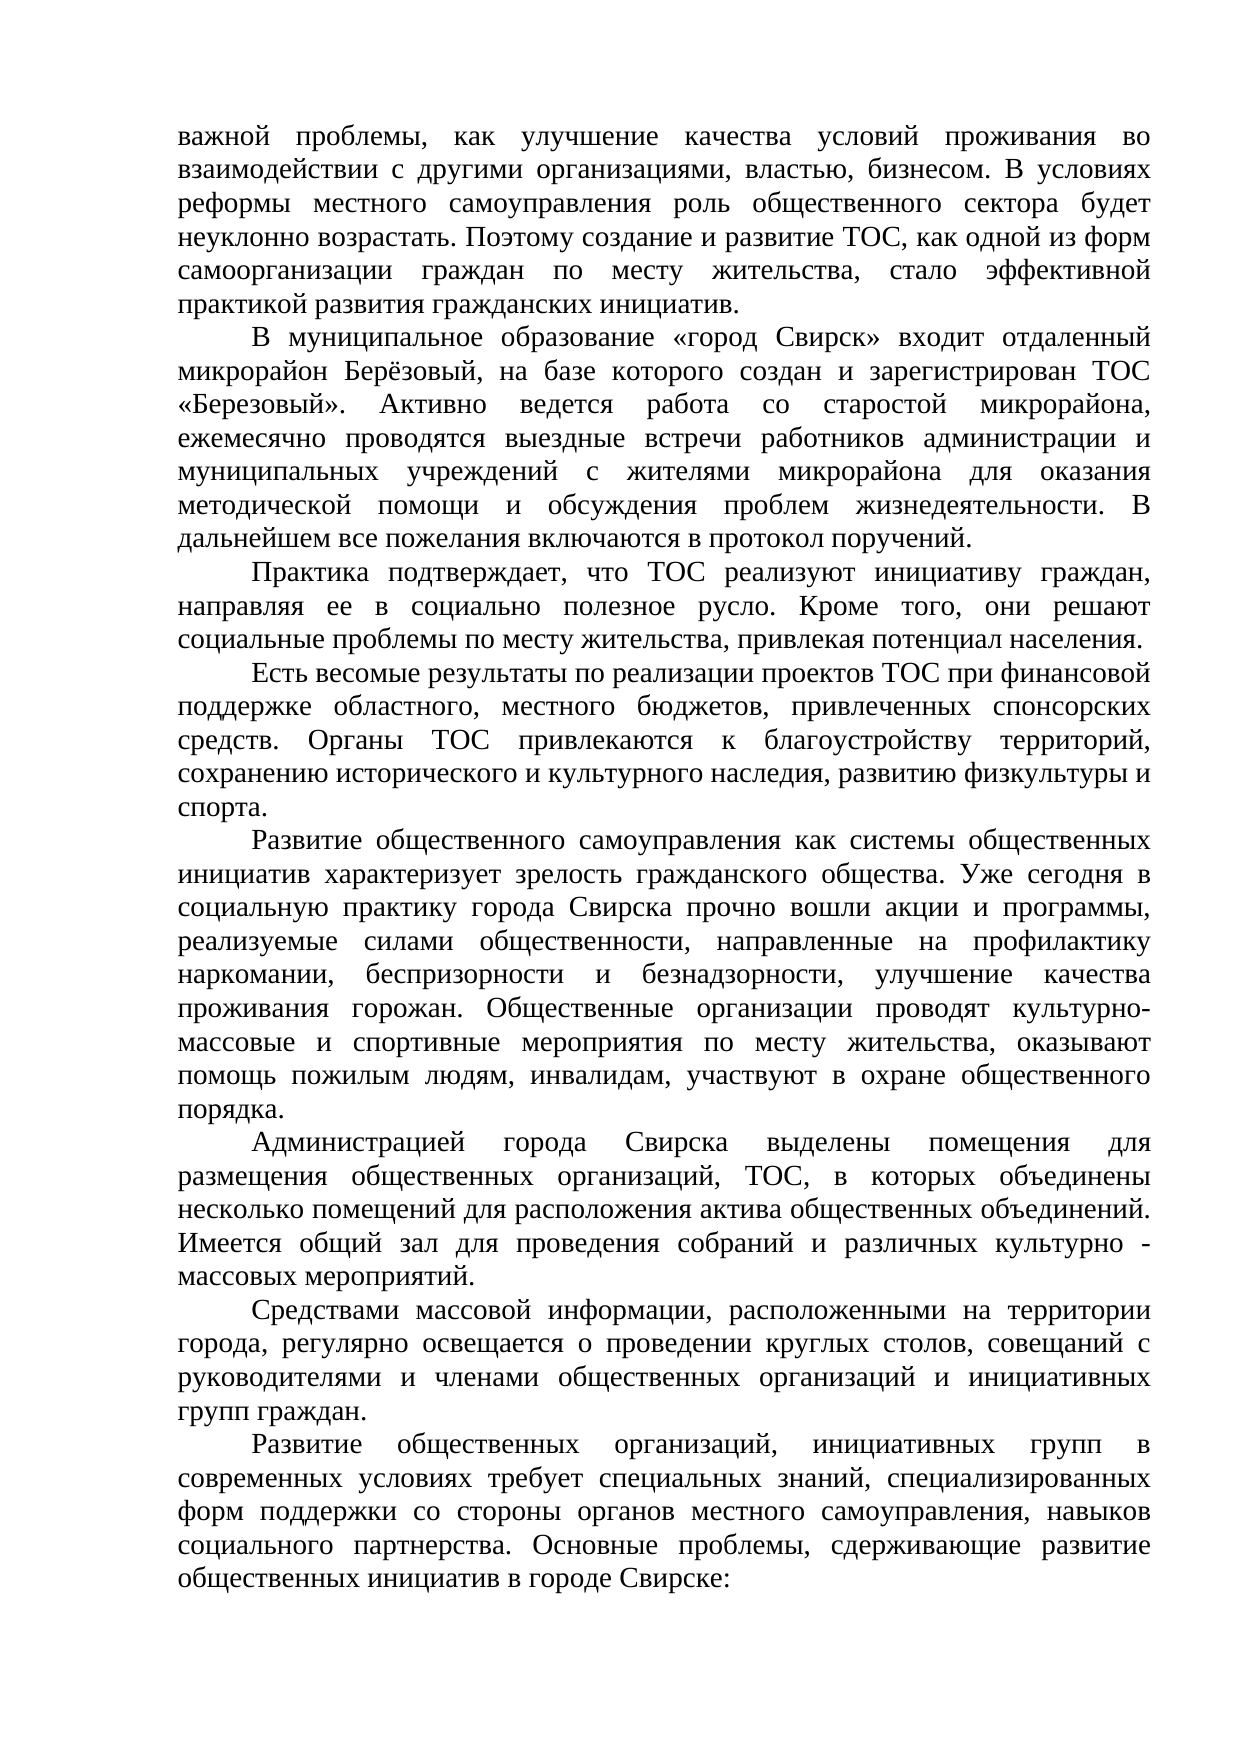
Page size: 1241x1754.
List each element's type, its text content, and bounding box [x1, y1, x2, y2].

text Есть весомые результаты по реализации проектов ТОС при финансовой поддержке областного, местного бюджетов, привлеченных спонсорских средств. Органы ТОС привлекаются к благоустройству территорий, сохранению исторического и культурного наследия, развитию физкультуры и спорта. [177, 655, 1152, 822]
text Практика подтверждает, что ТОС реализуют инициативу граждан, направляя ее в социально полезное русло. Кроме того, они решают социальные проблемы по месту жительства, привлекая потенциал населения. [177, 554, 1152, 655]
text Администрацией города Свирска выделены помещения для размещения общественных организаций, ТОС, в которых объединены несколько помещений для расположения актива общественных объединений. Имеется общий зал для проведения собраний и различных культурно - массовых мероприятий. [177, 1124, 1152, 1292]
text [177, 118, 1152, 319]
text Развитие общественных организаций, инициативных групп в современных условиях требует специальных знаний, специализированных форм поддержки со стороны органов местного самоуправления, навыков социального партнерства. Основные проблемы, сдерживающие развитие общественных инициатив в городе Свирске: [177, 1426, 1152, 1594]
text Развитие общественного самоуправления как системы общественных инициатив характеризует зрелость гражданского общества. Уже сегодня в социальную практику города Свирска прочно вошли акции и программы, реализуемые силами общественности, направленные на профилактику наркомании, беспризорности и безнадзорности, улучшение качества проживания горожан. Общественные организации проводят культурно-массовые и спортивные мероприятия по месту жительства, оказывают помощь пожилым людям, инвалидам, участвуют в охране общественного порядка. [177, 822, 1152, 1124]
text В муниципальное образование «город Свирск» входит отдаленный микрорайон Берёзовый, на базе которого создан и зарегистрирован ТОС «Березовый». Активно ведется работа со старостой микрорайона, ежемесячно проводятся выездные встречи работников администрации и муниципальных учреждений с жителями микрорайона для оказания методической помощи и обсуждения проблем жизнедеятельности. В дальнейшем все пожелания включаются в протокол поручений. [177, 319, 1152, 554]
text Средствами массовой информации, расположенными на территории города, регулярно освещается о проведении круглых столов, совещаний с руководителями и членами общественных организаций и инициативных групп граждан. [177, 1292, 1152, 1426]
